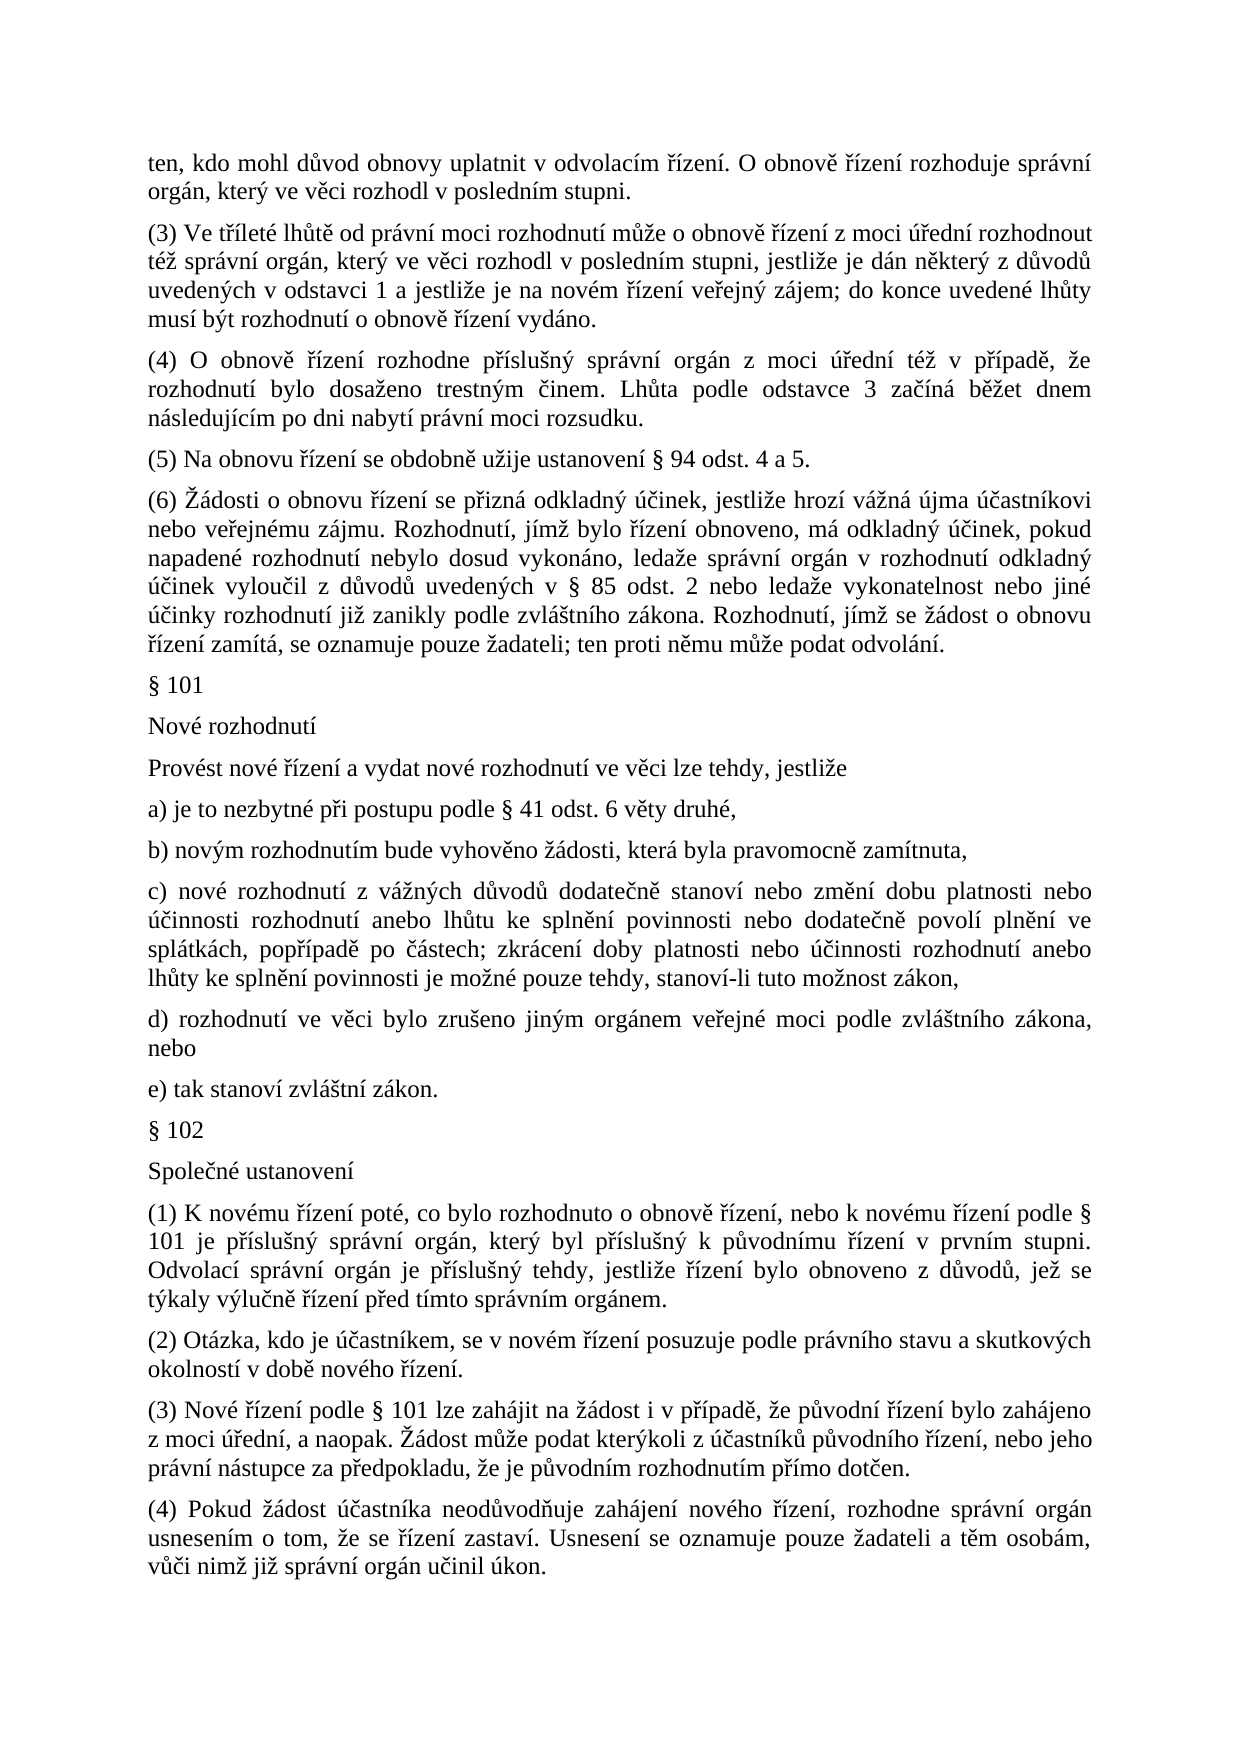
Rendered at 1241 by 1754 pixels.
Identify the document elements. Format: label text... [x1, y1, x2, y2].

text § 102 [148, 1115, 1093, 1144]
text (1) K novému řízení poté, co bylo rozhodnuto o obnově řízení, nebo k novému řízení podle § 101 je příslušný správní orgán, který byl příslušný k původnímu řízení v prvním stupni. Odvolací správní orgán je příslušný tehdy, jestliže řízení bylo obnoveno z důvodů, jež se týkaly výlučně řízení před tímto správním orgánem. [148, 1198, 1093, 1313]
text d) rozhodnutí ve věci bylo zrušeno jiným orgánem veřejné moci podle zvláštního zákona, nebo [148, 1004, 1093, 1061]
text (4) O obnově řízení rozhodne příslušný správní orgán z moci úřední též v případě, že rozhodnutí bylo dosaženo trestným činem. Lhůta podle odstavce 3 začíná běžet dnem následujícím po dni nabytí právní moci rozsudku. [148, 345, 1093, 431]
text (4) Pokud žádost účastníka neodůvodňuje zahájení nového řízení, rozhodne správní orgán usnesením o tom, že se řízení zastaví. Usnesení se oznamuje pouze žadateli a těm osobám, vůči nimž již správní orgán učinil úkon. [148, 1494, 1093, 1580]
text § 101 [148, 670, 1093, 699]
text Provést nové řízení a vydat nové rozhodnutí ve věci lze tehdy, jestliže [148, 753, 1093, 781]
text a) je to nezbytné při postupu podle § 41 odst. 6 věty druhé, [148, 794, 1093, 823]
text Společné ustanovení [148, 1156, 1093, 1185]
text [148, 148, 1093, 205]
text (3) Ve tříleté lhůtě od právní moci rozhodnutí může o obnově řízení z moci úřední rozhodnout též správní orgán, který ve věci rozhodl v posledním stupni, jestliže je dán některý z důvodů uvedených v odstavci 1 a jestliže je na novém řízení veřejný zájem; do konce uvedené lhůty musí být rozhodnutí o obnově řízení vydáno. [148, 218, 1093, 333]
text (3) Nové řízení podle § 101 lze zahájit na žádost i v případě, že původní řízení bylo zahájeno z moci úřední, a naopak. Žádost může podat kterýkoli z účastníků původního řízení, nebo jeho právní nástupce za předpokladu, že je původním rozhodnutím přímo dotčen. [148, 1395, 1093, 1481]
text e) tak stanoví zvláštní zákon. [148, 1074, 1093, 1103]
text (6) Žádosti o obnovu řízení se přizná odkladný účinek, jestliže hrozí vážná újma účastníkovi nebo veřejnému zájmu. Rozhodnutí, jímž bylo řízení obnoveno, má odkladný účinek, pokud napadené rozhodnutí nebylo dosud vykonáno, ledaže správní orgán v rozhodnutí odkladný účinek vyloučil z důvodů uvedených v § 85 odst. 2 nebo ledaže vykonatelnost nebo jiné účinky rozhodnutí již zanikly podle zvláštního zákona. Rozhodnutí, jímž se žádost o obnovu řízení zamítá, se oznamuje pouze žadateli; ten proti němu může podat odvolání. [148, 485, 1093, 658]
text c) nové rozhodnutí z vážných důvodů dodatečně stanoví nebo změní dobu platnosti nebo účinnosti rozhodnutí anebo lhůtu ke splnění povinnosti nebo dodatečně povolí plnění ve splátkách, popřípadě po částech; zkrácení doby platnosti nebo účinnosti rozhodnutí anebo lhůty ke splnění povinnosti je možné pouze tehdy, stanoví-li tuto možnost zákon, [148, 876, 1093, 991]
text (2) Otázka, kdo je účastníkem, se v novém řízení posuzuje podle právního stavu a skutkových okolností v době nového řízení. [148, 1325, 1093, 1383]
text b) novým rozhodnutím bude vyhověno žádosti, která byla pravomocně zamítnuta, [148, 835, 1093, 864]
text Nové rozhodnutí [148, 711, 1093, 740]
text (5) Na obnovu řízení se obdobně užije ustanovení § 94 odst. 4 a 5. [148, 444, 1093, 473]
